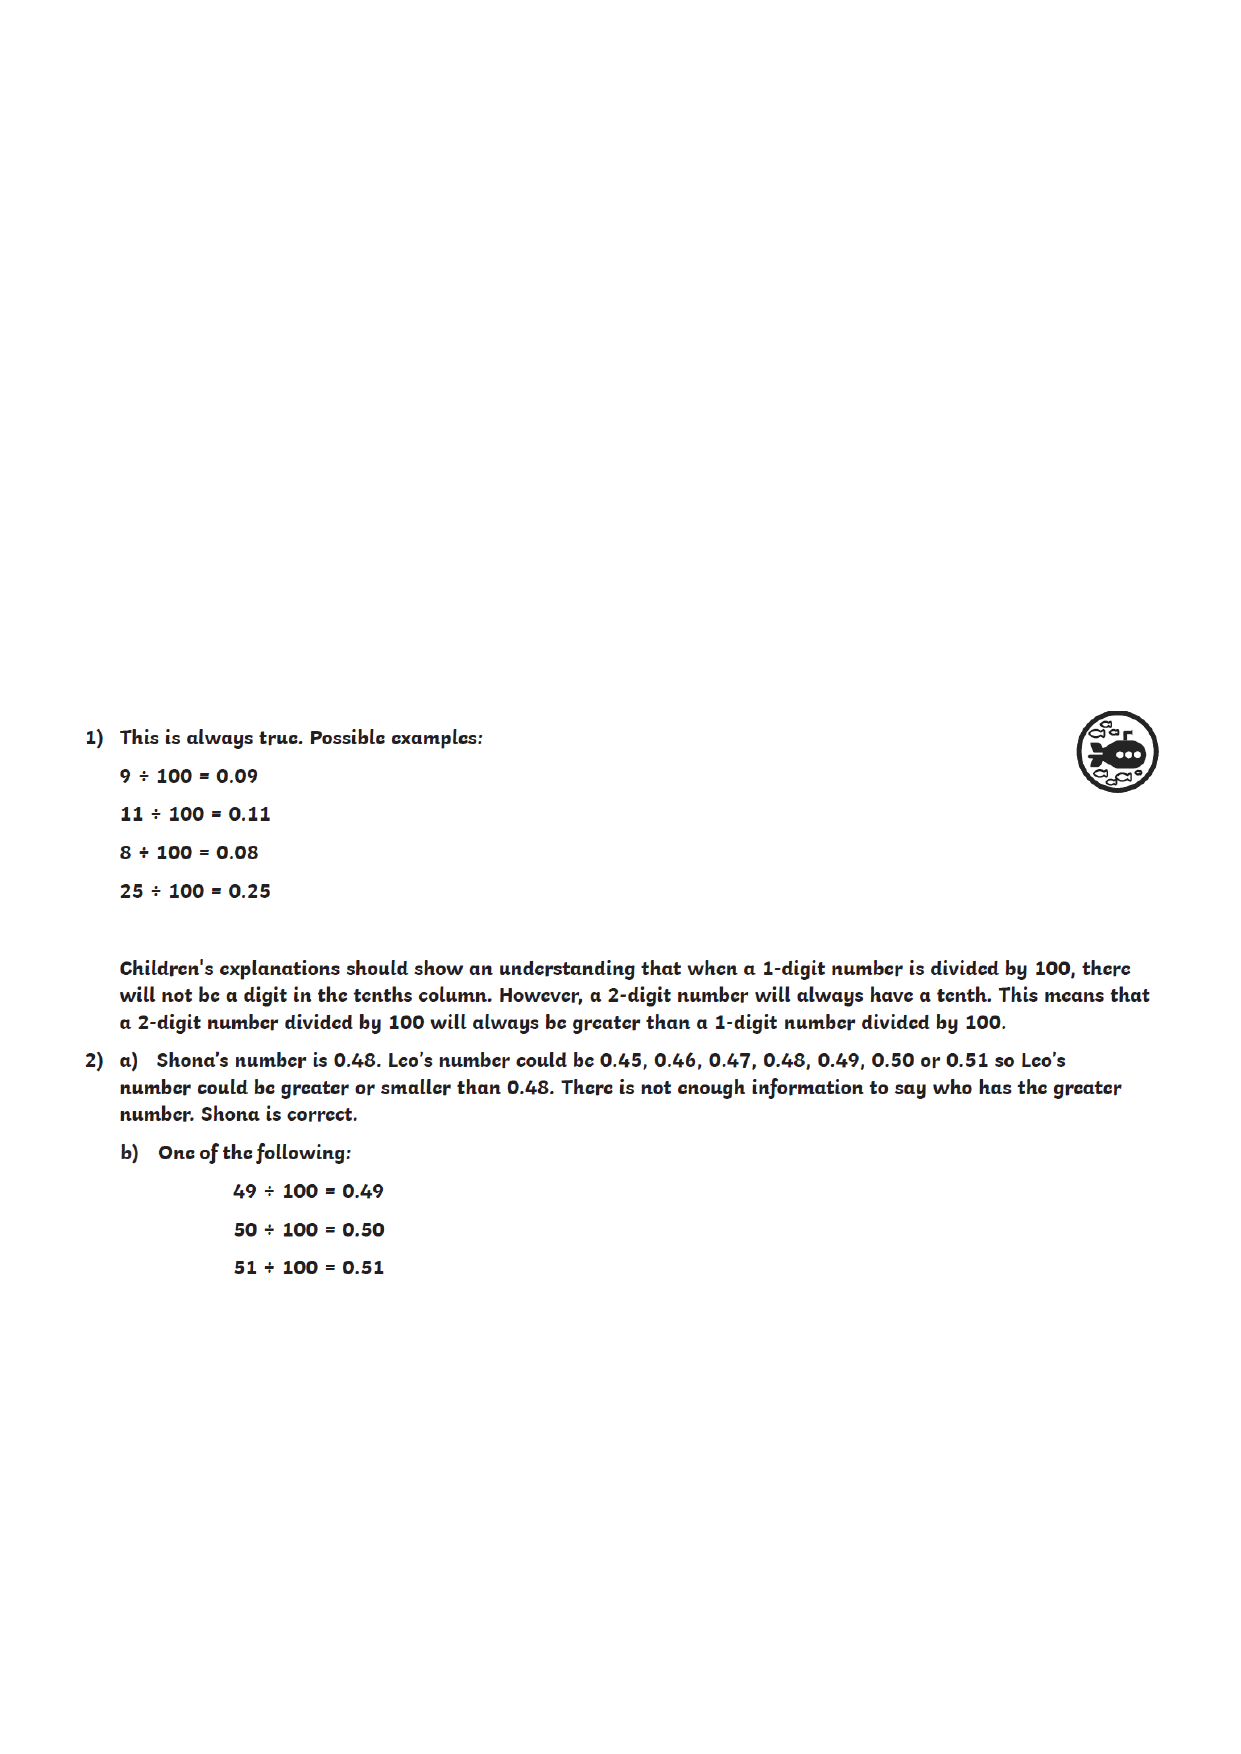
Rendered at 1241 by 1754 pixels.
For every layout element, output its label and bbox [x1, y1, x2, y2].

picture [75, 711, 1164, 1315]
